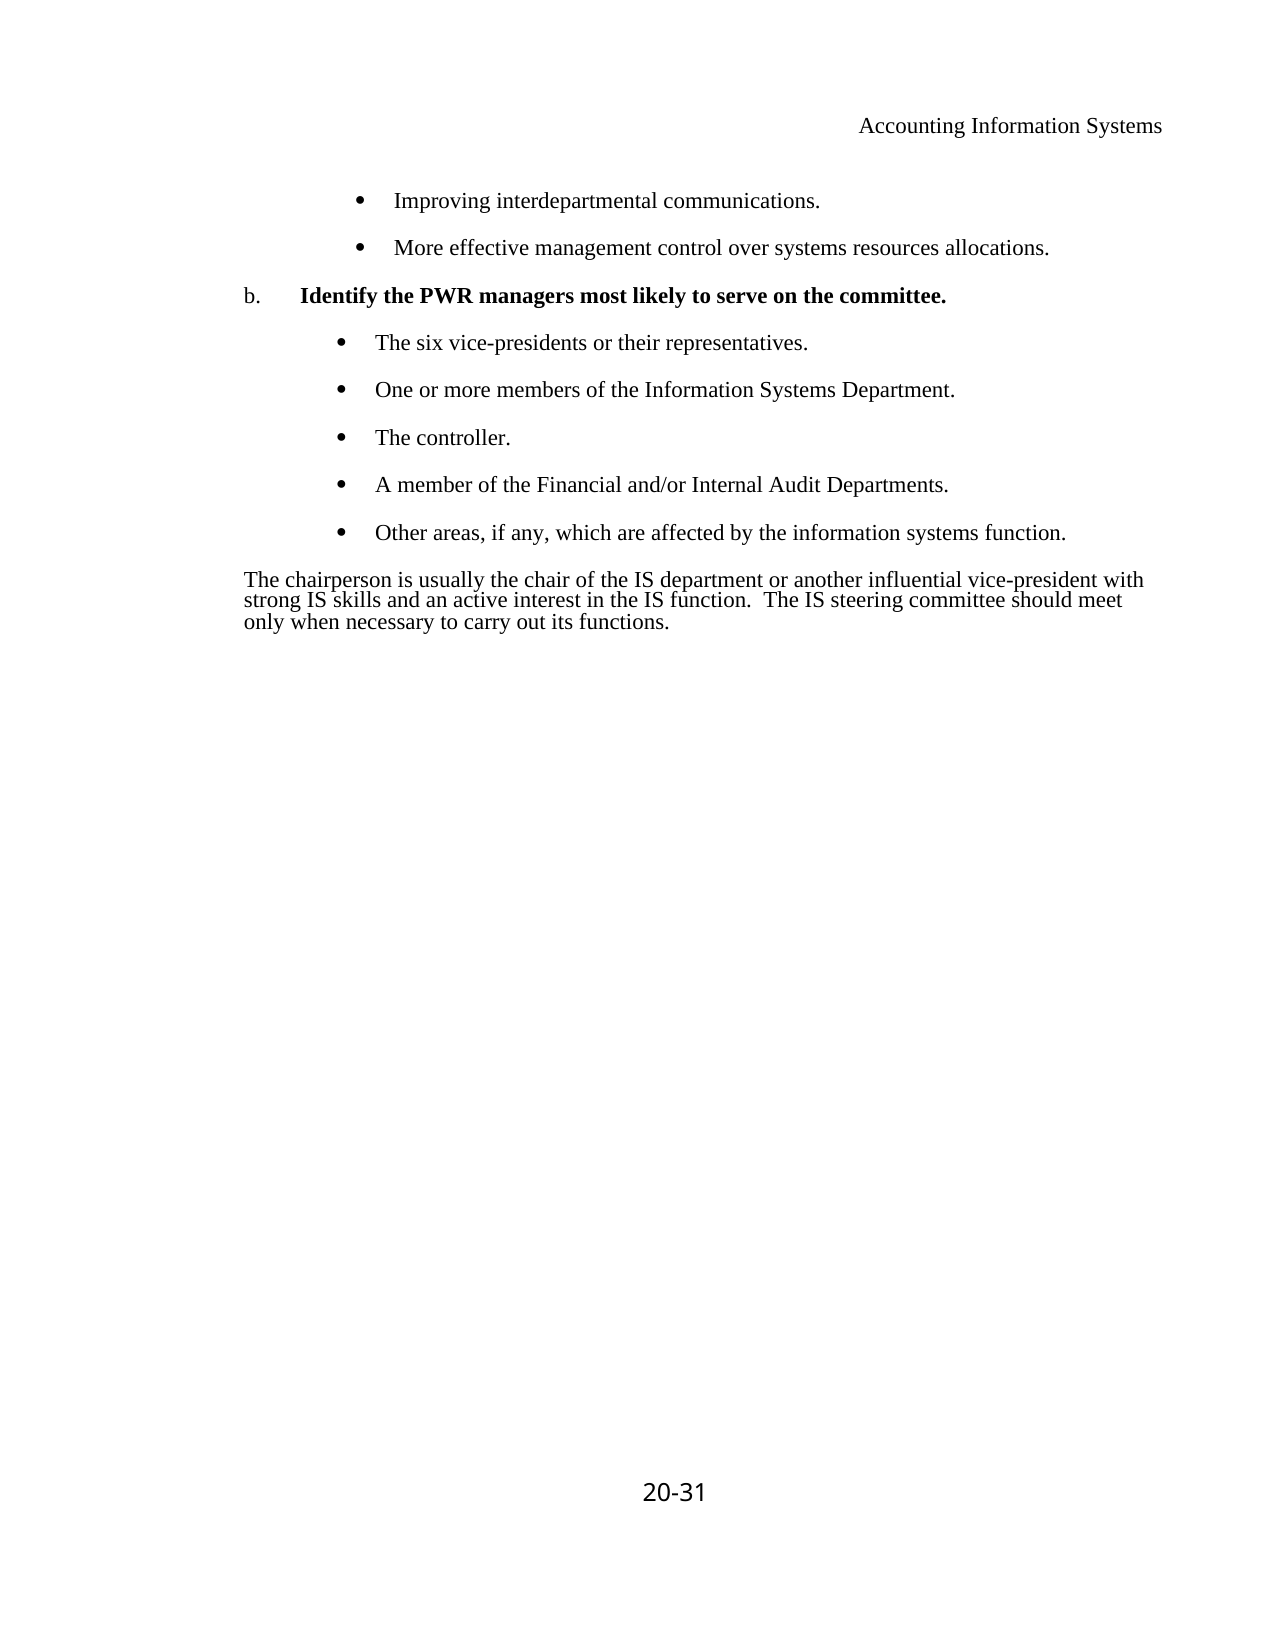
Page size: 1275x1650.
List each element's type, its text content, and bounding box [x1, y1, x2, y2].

text The chairperson is usually the chair of the IS department or another influential vice-president with strong IS skills and an active interest in the IS function. The IS steering committee should meet only when necessary to carry out its functions. [187, 571, 1162, 634]
text A member of the Financial and/or Internal Audit Departments. [337, 476, 1162, 497]
text The six vice-presidents or their representatives. [337, 334, 1162, 355]
text Improving interdepartmental communications. [356, 192, 1162, 213]
text Other areas, if any, which are affected by the information systems function. [337, 523, 1162, 544]
text One or more members of the Information Systems Department. [337, 381, 1162, 402]
text More effective management control over systems resources allocations. [356, 239, 1162, 260]
text b. Identify the PWR managers most likely to serve on the committee. [244, 286, 1162, 307]
text The controller. [337, 428, 1162, 449]
